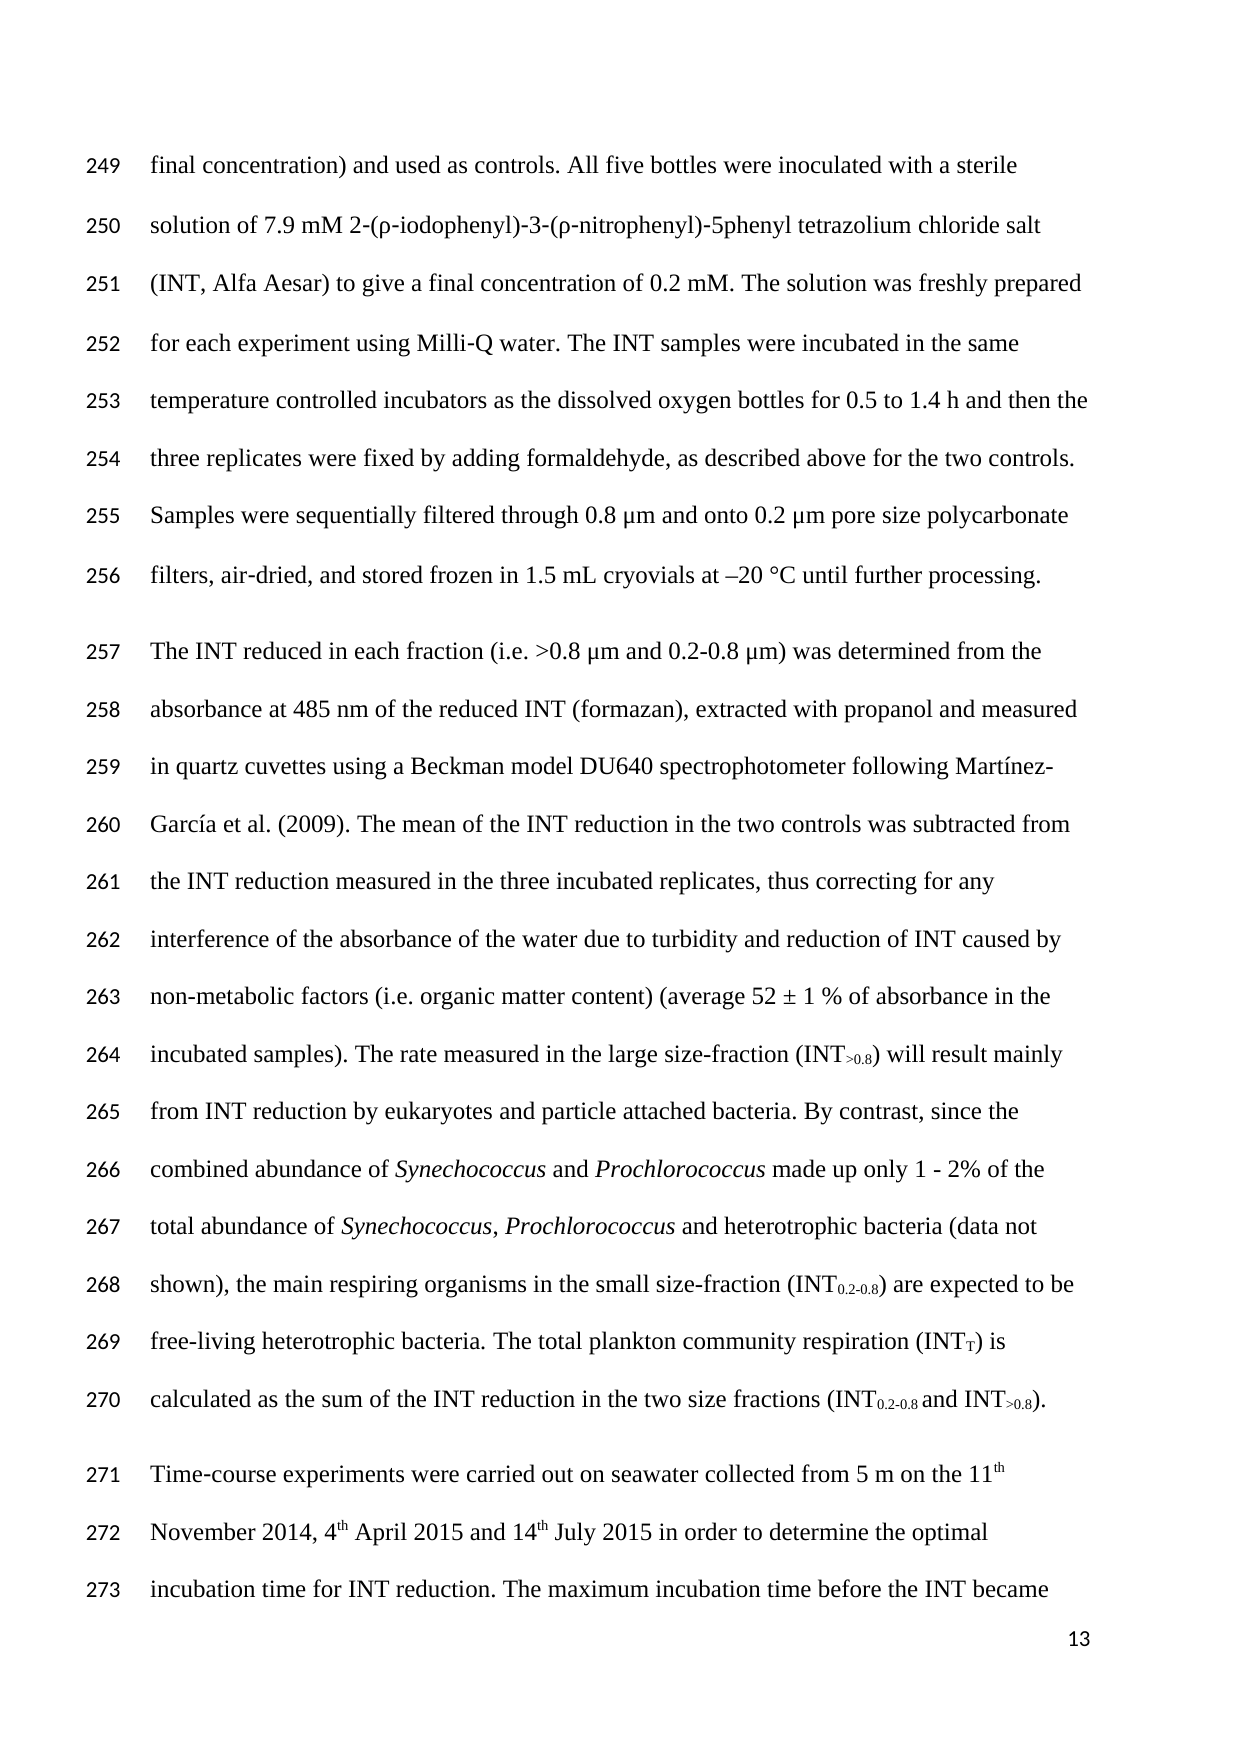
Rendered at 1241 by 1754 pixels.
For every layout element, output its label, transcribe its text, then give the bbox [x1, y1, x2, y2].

text The INT reduced in each fraction (i.e. >0.8 μm and 0.2-0.8 μm) was determined from the absorbance at 485 nm of the reduced INT (formazan), extracted with propanol and measured in quartz cuvettes using a Beckman model DU640 spectrophotometer following Martínez-García et al. (2009). The mean of the INT reduction in the two controls was subtracted from the INT reduction measured in the three incubated replicates, thus correcting for any interference of the absorbance of the water due to turbidity and reduction of INT caused by non-metabolic factors (i.e. organic matter content) (average 52 ± 1 % of absorbance in the incubated samples). The rate measured in the large size-fraction (INT>0.8) will result mainly from INT reduction by eukaryotes and particle attached bacteria. By contrast, since the combined abundance of Synechococcus and Prochlorococcus made up only 1 - 2% of the total abundance of Synechococcus, Prochlorococcus and heterotrophic bacteria (data not shown), the main respiring organisms in the small size-fraction (INT0.2-0.8) are expected to be free-living heterotrophic bacteria. The total plankton community respiration (INTT) is calculated as the sum of the INT reduction in the two size fractions (INT0.2-0.8 and INT>0.8). [150, 636, 1090, 1412]
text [150, 150, 1090, 589]
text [150, 1458, 1090, 1603]
